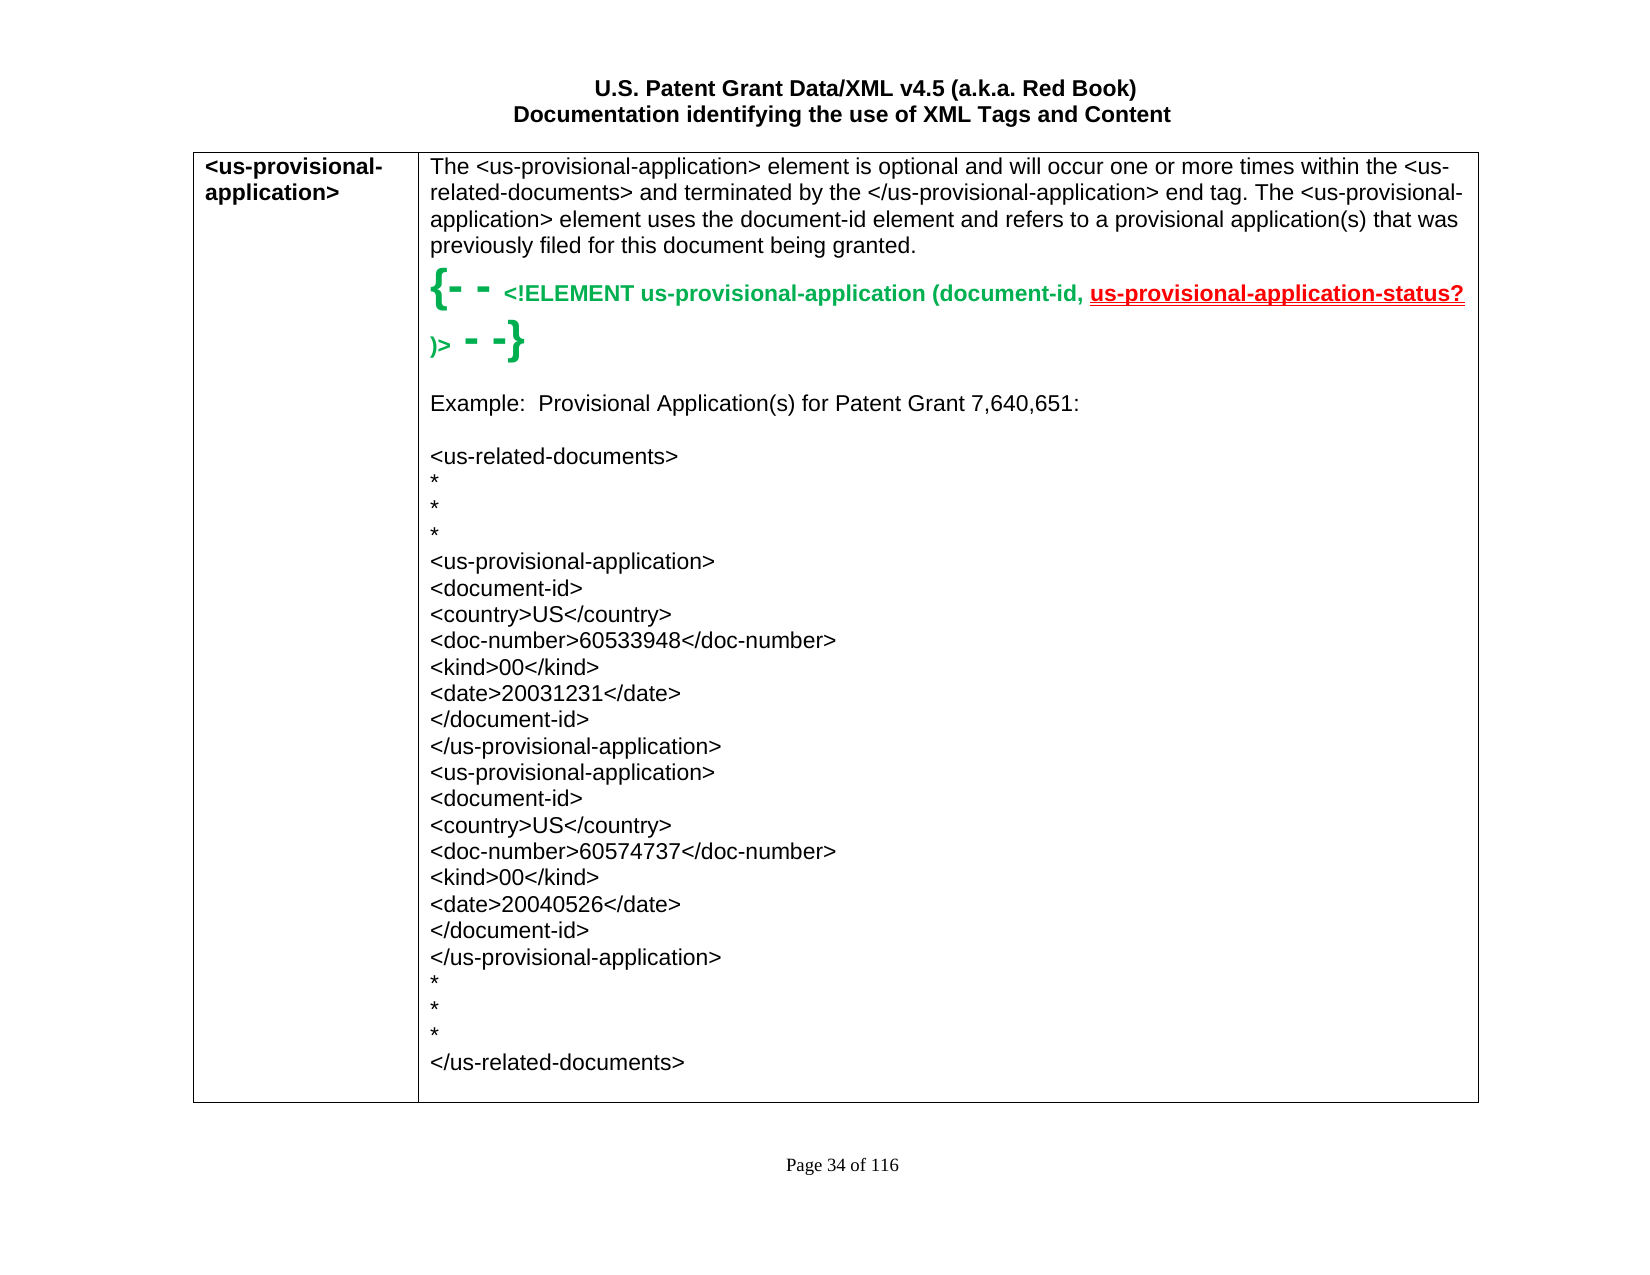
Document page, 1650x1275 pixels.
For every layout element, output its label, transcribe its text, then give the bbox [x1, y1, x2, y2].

table_cell <us-provisional-application> [194, 153, 418, 1102]
table_cell The <us-provisional-application> element is optional and will occur one or more times within the <us-related-documents> and terminated by the </us-provisional-application> end tag. The <us-provisional-application> element uses the document-id element and refers to a provisional application(s) that was previously filed for this document being granted. {- - <!ELEMENT us-provisional-application (document-id, us-provisional-application-status? )> - -} Example: Provisional Application(s) for Patent Grant 7,640,651: <us-related-documents> * * * <us-provisional-application> <document-id> <country></country> <doc-number>60533948</doc-number> <kind>00</kind> <date>20031231</date> </document-id> </us-provisional-application> <us-provisional-application> <document-id> <country></country> <doc-number>60574737</doc-number> <kind>00</kind> <date>20040526</date> </document-id> </us-provisional-application> * * * </us-related-documents> [419, 153, 1478, 1102]
